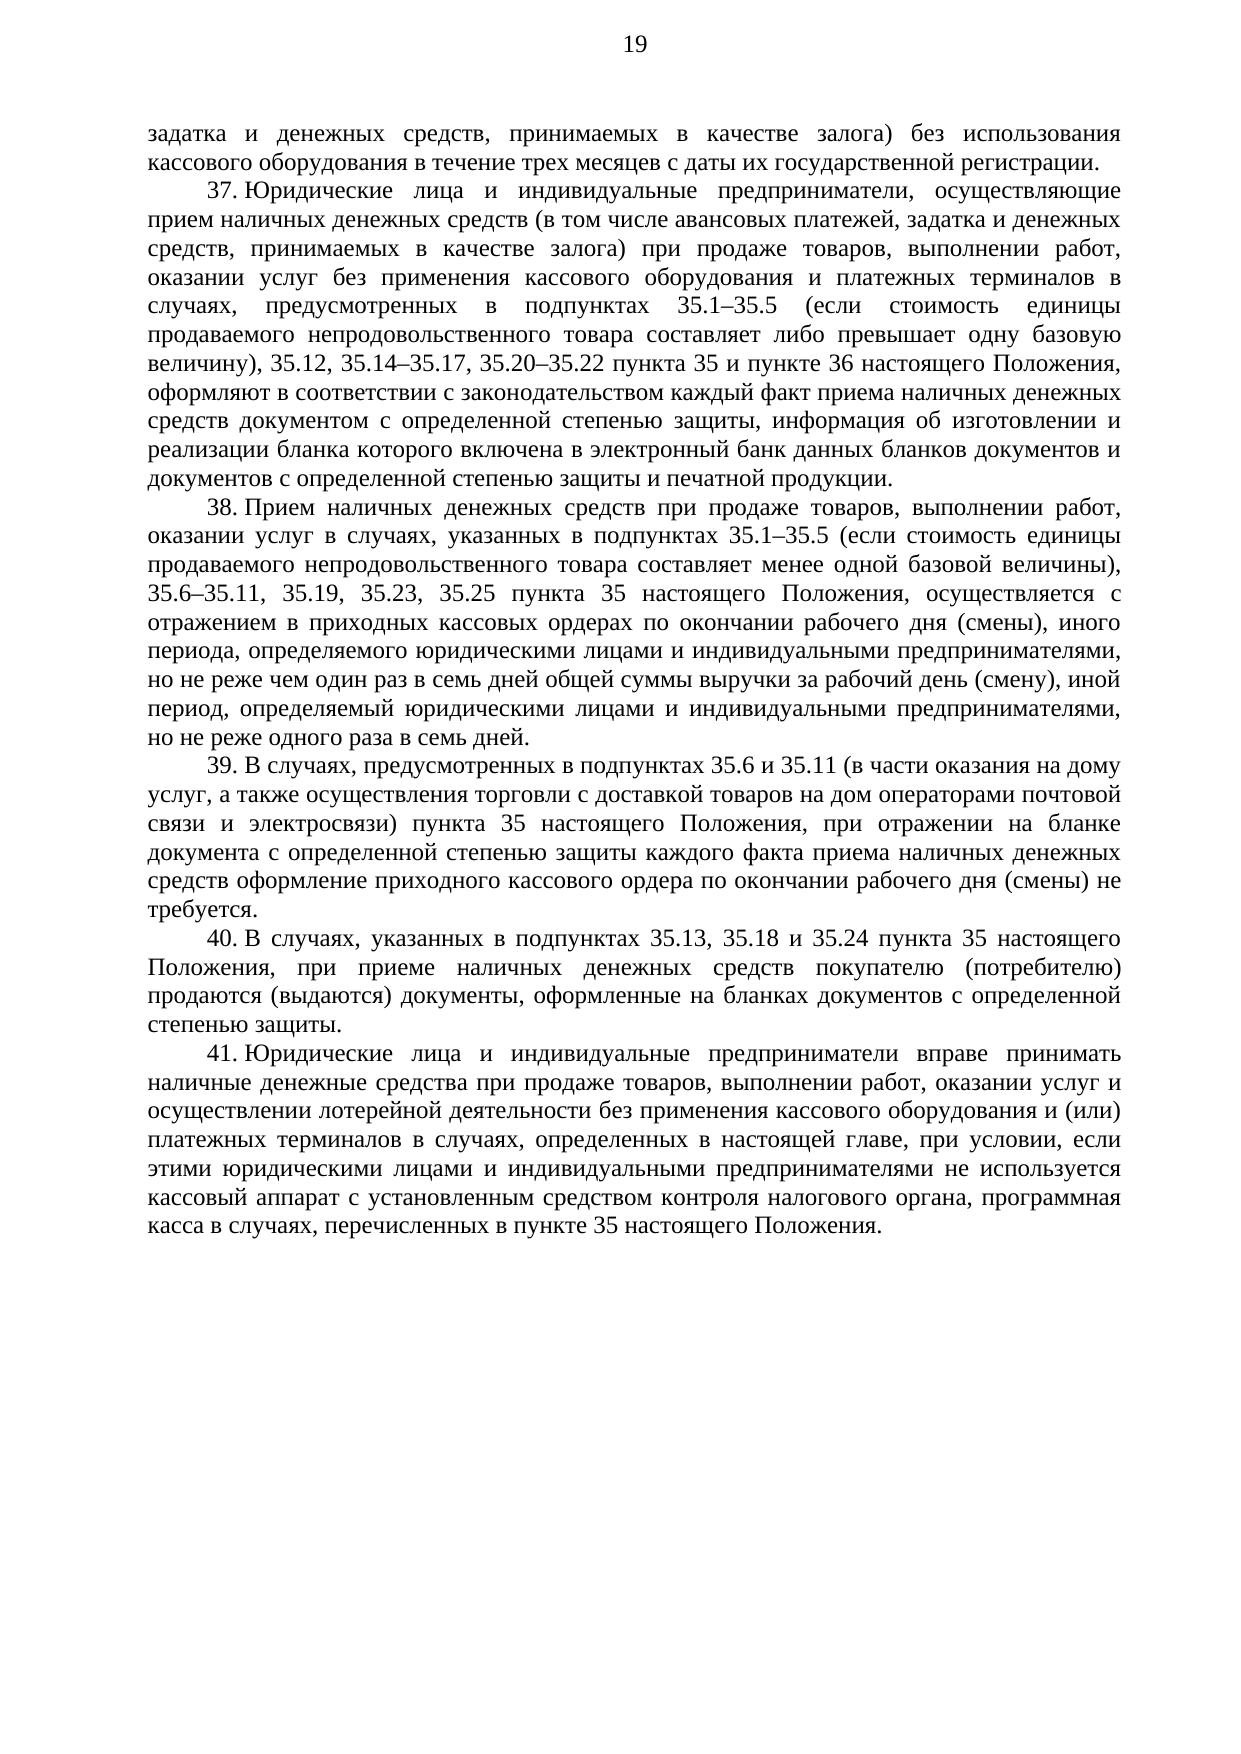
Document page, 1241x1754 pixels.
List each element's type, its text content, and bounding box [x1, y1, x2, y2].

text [147, 118, 1122, 176]
text 39. В случаях, предусмотренных в подпунктах 35.6 и 35.11 (в части оказания на дому услуг, а также осуществления торговли с доставкой товаров на дом операторами почтовой связи и электросвязи) пункта 35 настоящего Положения, при отражении на бланке документа с определенной степенью защиты каждого факта приема наличных денежных средств оформление приходного кассового ордера по окончании рабочего дня (смены) не требуется. [147, 751, 1122, 923]
text 40. В случаях, указанных в подпунктах 35.13, 35.18 и 35.24 пункта 35 настоящего Положения, при приеме наличных денежных средств покупателю (потребителю) продаются (выдаются) документы, оформленные на бланках документов с определенной степенью защиты. [147, 923, 1122, 1038]
text 37. Юридические лица и индивидуальные предприниматели, осуществляющие прием наличных денежных средств (в том числе авансовых платежей, задатка и денежных средств, принимаемых в качестве залога) при продаже товаров, выполнении работ, оказании услуг без применения кассового оборудования и платежных терминалов в случаях, предусмотренных в подпунктах 35.1–35.5 (если стоимость единицы продаваемого непродовольственного товара составляет либо превышает одну базовую величину), 35.12, 35.14–35.17, 35.20–35.22 пункта 35 и пункте 36 настоящего Положения, оформляют в соответствии с законодательством каждый факт приема наличных денежных средств документом с определенной степенью защиты, информация об изготовлении и реализации бланка которого включена в электронный банк данных бланков документов и документов с определенной степенью защиты и печатной продукции. [147, 176, 1122, 492]
text 41. Юридические лица и индивидуальные предприниматели вправе принимать наличные денежные средства при продаже товаров, выполнении работ, оказании услуг и осуществлении лотерейной деятельности без применения кассового оборудования и (или) платежных терминалов в случаях, определенных в настоящей главе, при условии, если этими юридическими лицами и индивидуальными предпринимателями не используется кассовый аппарат с установленным средством контроля налогового органа, программная касса в случаях, перечисленных в пункте 35 настоящего Положения. [147, 1038, 1122, 1239]
text 38. Прием наличных денежных средств при продаже товаров, выполнении работ, оказании услуг в случаях, указанных в подпунктах 35.1–35.5 (если стоимость единицы продаваемого непродовольственного товара составляет менее одной базовой величины), 35.6–35.11, 35.19, 35.23, 35.25 пункта 35 настоящего Положения, осуществляется с отражением в приходных кассовых ордерах по окончании рабочего дня (смены), иного периода, определяемого юридическими лицами и индивидуальными предпринимателями, но не реже чем один раз в семь дней общей суммы выручки за рабочий день (смену), иной период, определяемый юридическими лицами и индивидуальными предпринимателями, но не реже одного раза в семь дней. [147, 492, 1122, 751]
